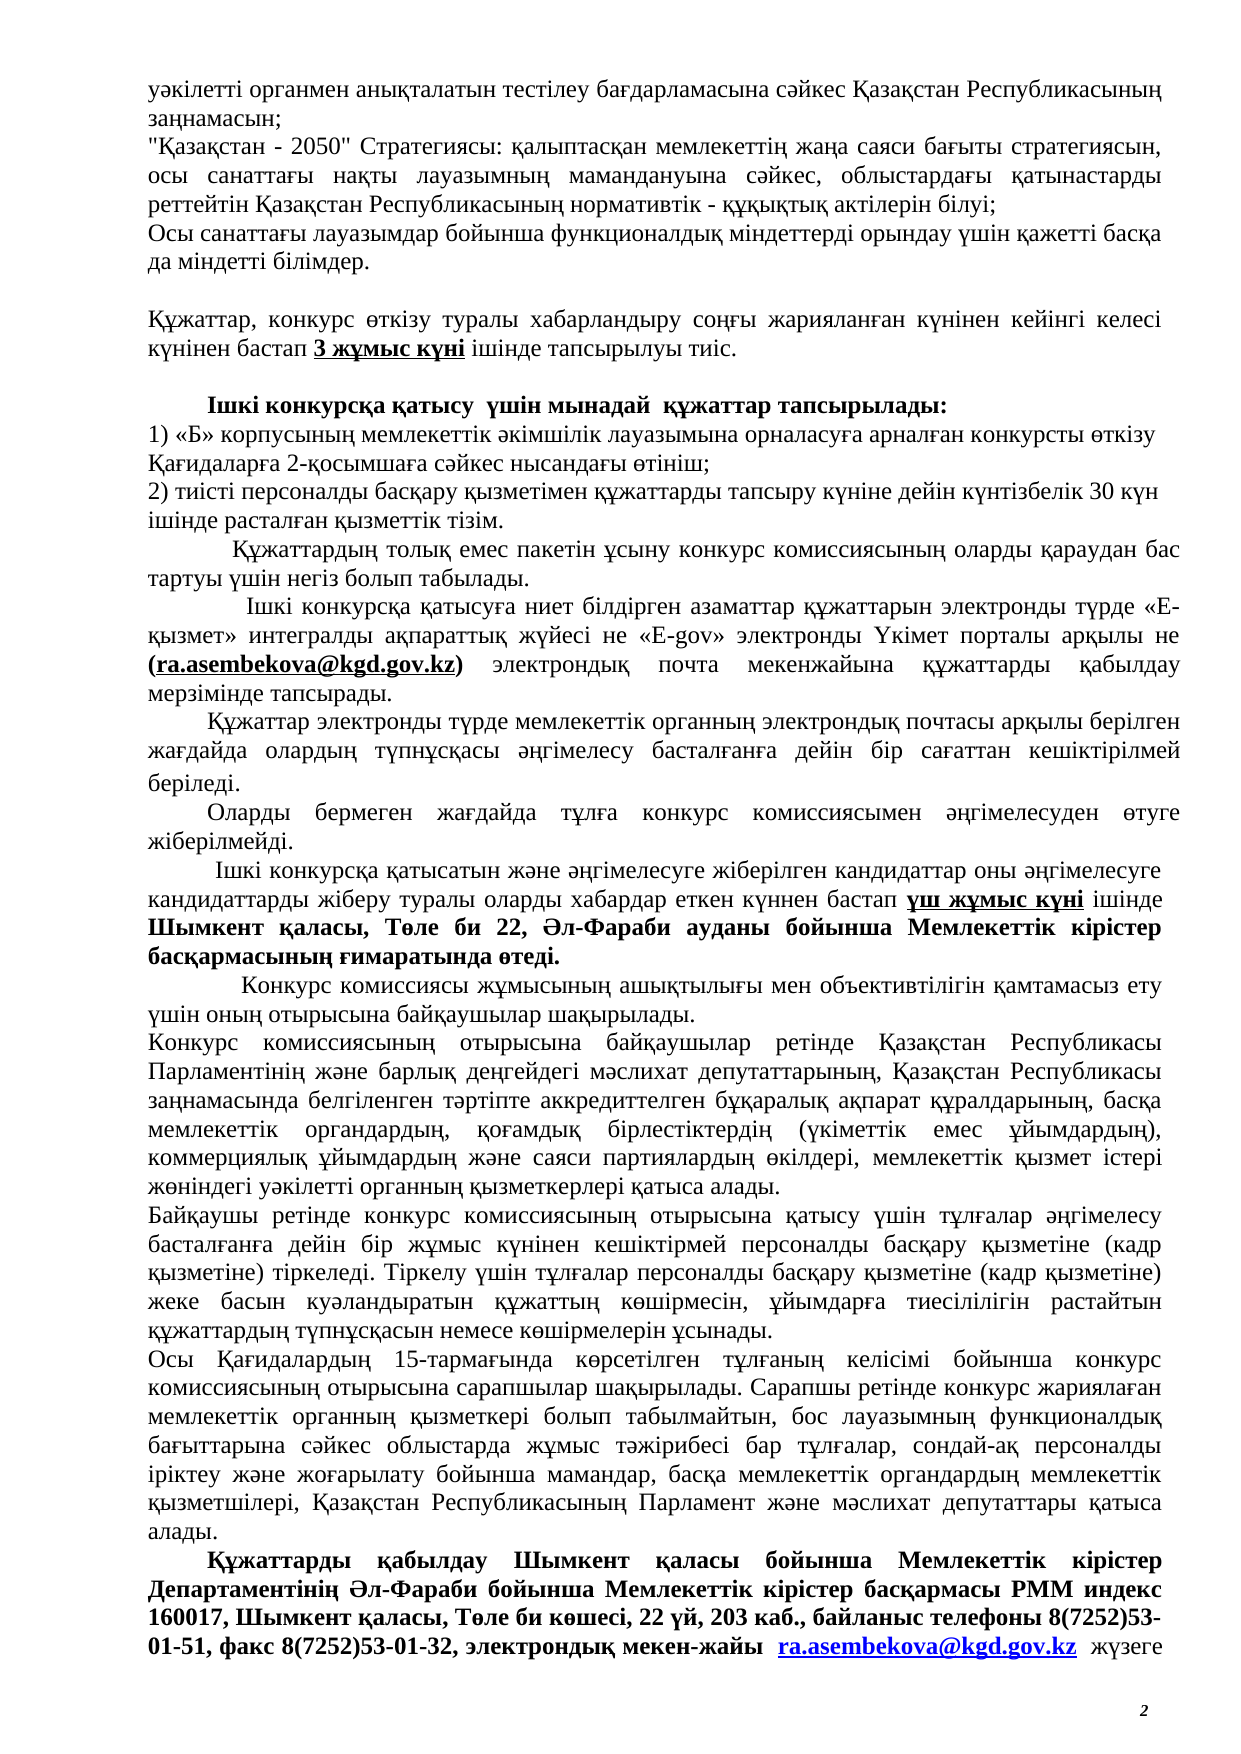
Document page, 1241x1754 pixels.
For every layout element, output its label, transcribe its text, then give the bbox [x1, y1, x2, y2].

text Ішкі конкурсқа қатысу үшін мынадай құжаттар тапсырылады: [148, 390, 1163, 419]
text Құжаттар электронды түрде мемлекеттік органның электрондық почтасы арқылы берілген жағдайда олардың түпнұсқасы әңгімелесу басталғанға дейін бір сағаттан кешіктірілмей беріледі. [148, 706, 1181, 797]
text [148, 74, 1163, 218]
text Ішкі конкурсқа қатысуға ниет білдірген азаматтар құжаттарын электронды түрде «Е-қызмет» интегралды ақпараттық жүйесі не «Е-gov» электронды Үкімет порталы арқылы не (ra.asembekova@kgd.gov.kz) электрондық почта мекенжайына құжаттарды қабылдау мерзімінде тапсырады. [148, 591, 1181, 706]
text Байқаушы ретінде конкурс комиссиясының отырысына қатысу үшін тұлғалар әңгімелесу басталғанға дейін бір жұмыс күнінен кешіктірмей персоналды басқару қызметіне (кадр қызметіне) тіркеледі. Тіркелу үшін тұлғалар персоналды басқару қызметіне (кадр қызметіне) жеке басын куәландыратын құжаттың көшірмесін, ұйымдарға тиесілілігін растайтын құжаттардың түпнұсқасын немесе көшірмелерін ұсынады. [148, 1200, 1163, 1344]
text Осы Қағидалардың 15-тармағында көрсетілген тұлғаның келісімі бойынша конкурс комиссиясының отырысына сарапшылар шақырылады. Сарапшы ретінде конкурс жариялаған мемлекеттік органның қызметкері болып табылмайтын, бос лауазымның функционалдық бағыттарына сәйкес облыстарда жұмыс тәжірибесі бар тұлғалар, сондай-ақ персоналды іріктеу және жоғарылату бойынша мамандар, басқа мемлекеттік органдардың мемлекеттік қызметшілері, Қазақстан Республикасының Парламент және мәслихат депутаттары қатыса алады. [148, 1344, 1163, 1545]
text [148, 1545, 1163, 1660]
text 1) «Б» корпусының мемлекеттік әкiмшiлiк лауазымына орналасуға арналған конкурсты өткiзу Қағидаларға 2-қосымшаға сәйкес нысандағы өтініш; [148, 419, 1181, 476]
text Осы санаттағы лауазымдар бойынша функционалдық міндеттерді орындау үшін қажетті басқа да міндетті білімдер. [148, 218, 1163, 275]
text Оларды бермеген жағдайда тұлға конкурс комиссиясымен әңгімелесуден өтуге жіберілмейді. [148, 797, 1181, 855]
text Конкурс комиссиясы жұмысының ашықтылығы мен объективтілігін қамтамасыз ету үшін оның отырысына байқаушылар шақырылады. [148, 970, 1163, 1027]
text Конкурс комиссиясының отырысына байқаушылар ретінде Қазақстан Республикасы Парламентінің және барлық деңгейдегі мәслихат депутаттарының, Қазақстан Республикасы заңнамасында белгіленген тәртіпте аккредиттелген бұқаралық ақпарат құралдарының, басқа мемлекеттік органдардың, қоғамдық бірлестіктердің (үкіметтік емес ұйымдардың), коммерциялық ұйымдардың және саяси партиялардың өкілдері, мемлекеттік қызмет істері жөніндегі уәкілетті органның қызметкерлері қатыса алады. [148, 1027, 1163, 1200]
text Ішкі конкурсқа қатысатын және әңгімелесуге жіберілген кандидаттар оны әңгімелесуге кандидаттарды жіберу туралы оларды хабардар еткен күннен бастап үш жұмыс күні ішінде Шымкент қаласы, Төле би 22, Әл-Фараби ауданы бойынша Мемлекеттік кірістер басқармасының ғимаратында өтеді. [148, 855, 1163, 970]
text Құжаттардың толық емес пакетін ұсыну конкурс комиссиясының оларды қараудан бас тартуы үшін негіз болып табылады. [148, 534, 1181, 591]
text Құжаттар, конкурс өткiзу туралы хабарландыру соңғы жарияланған күнінен кейінгі келесі күнінен бастап 3 жұмыс күні ішінде тапсырылуы тиіс. [148, 304, 1163, 361]
text 2) тиісті персоналды басқару қызметімен құжаттарды тапсыру күніне дейін күнтізбелік 30 күн ішінде расталған қызметтік тізім. [148, 476, 1181, 534]
